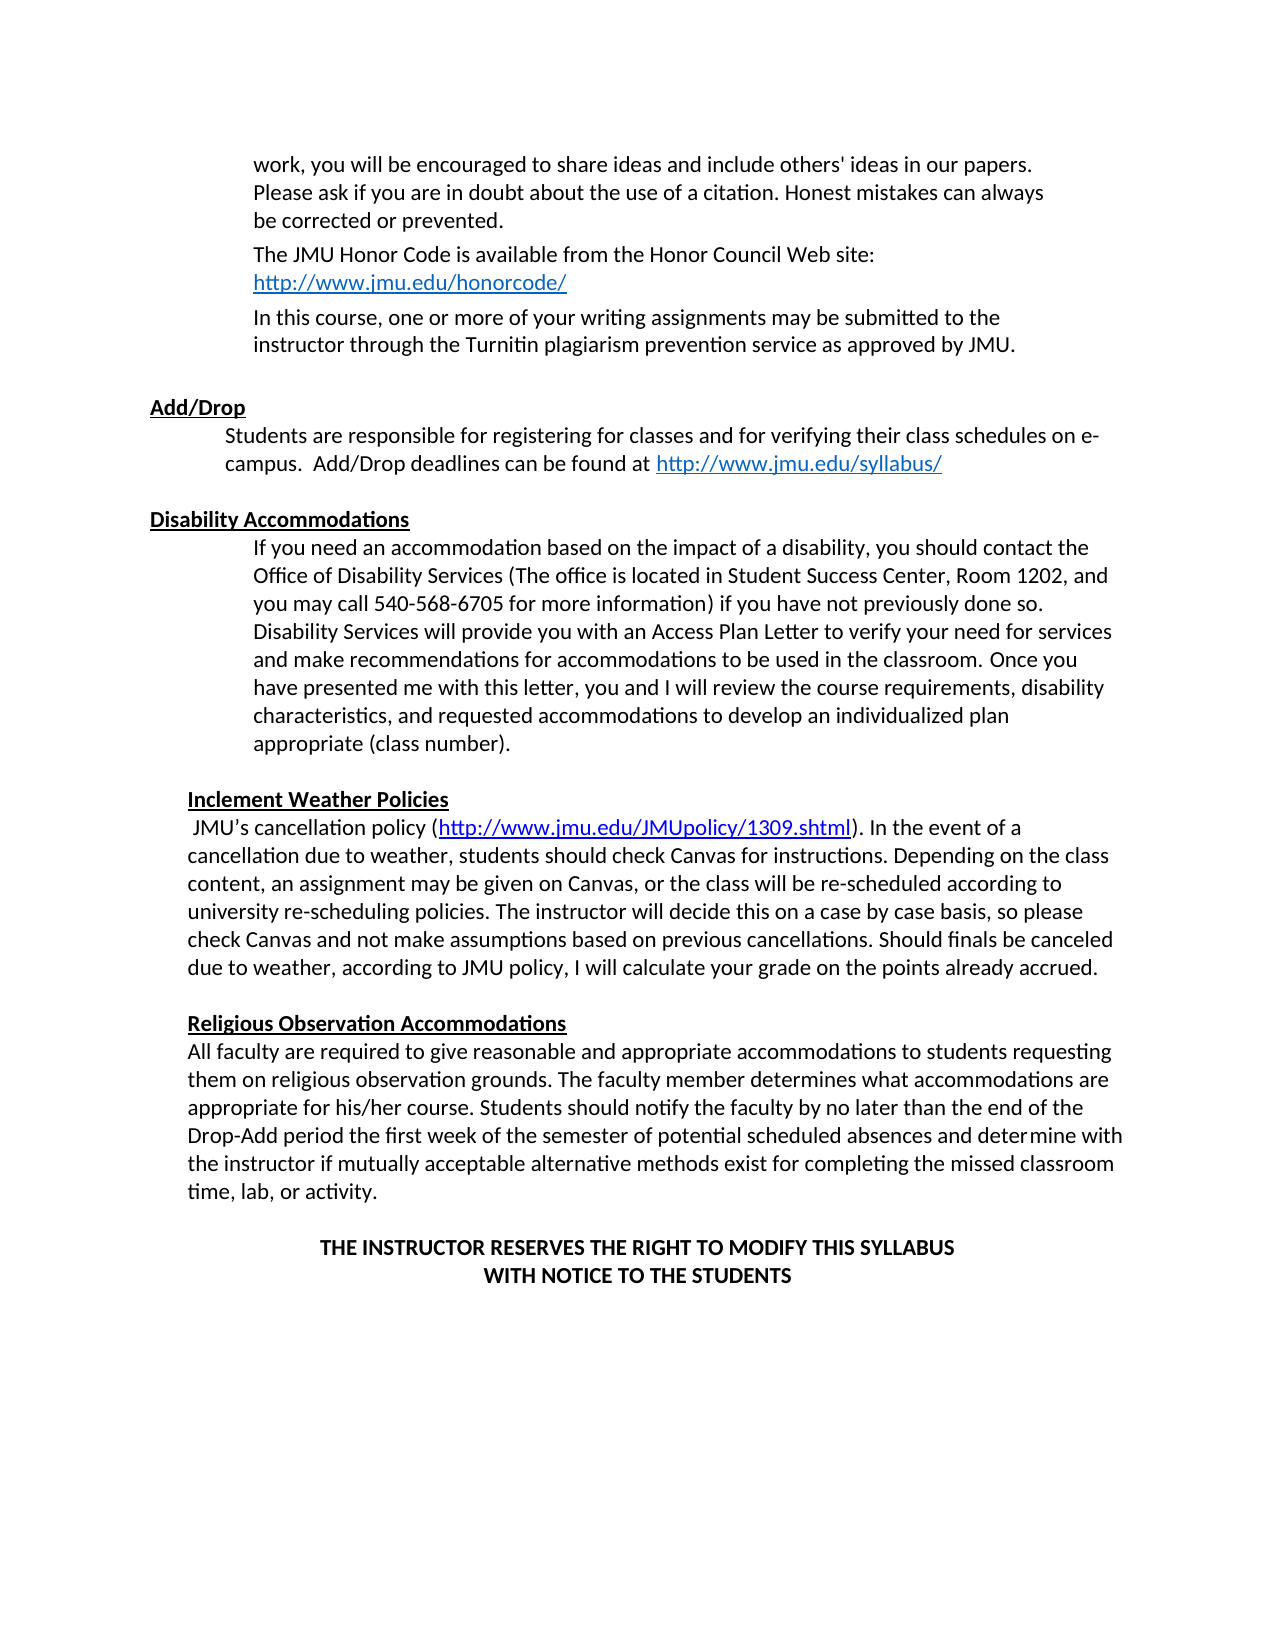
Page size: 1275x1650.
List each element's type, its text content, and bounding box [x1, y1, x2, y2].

text Add/Drop [150, 393, 1125, 421]
text If you need an accommodation based on the impact of a disability, you should contact the Office of Disability Services (The office is located in Student Success Center, Room 1202, and you may call 540-568-6705 for more information) if you have not previously done so. Disability Services will provide you with an Access Plan Letter to verify your need for services and make recommendations for accommodations to be used in the classroom. Once you have presented me with this letter, you and I will review the course requirements, disability characteristics, and requested accommodations to develop an individualized plan appropriate (class number). [253, 533, 1125, 757]
text The JMU Honor Code is available from the Honor Council Web site: http://www.jmu.edu/honorcode/ [253, 240, 1050, 296]
text Students are responsible for registering for classes and for verifying their class schedules on e-campus. Add/Drop deadlines can be found at http://www.jmu.edu/syllabus/ [225, 421, 1125, 477]
text Disability Accommodations [150, 505, 1125, 533]
text Inclement Weather Policies [187, 785, 1125, 813]
text THE INSTRUCTOR RESERVES THE RIGHT TO MODIFY THIS SYLLABUS [150, 1233, 1125, 1262]
text In this course, one or more of your writing assignments may be submitted to the instructor through the Turnitin plagiarism prevention service as approved by JMU. [253, 303, 1050, 359]
text All faculty are required to give reasonable and appropriate accommodations to students requesting them on religious observation grounds. The faculty member determines what accommodations are appropriate for his/her course. Students should notify the faculty by no later than the end of the Drop-Add period the first week of the semester of potential scheduled absences and determine with the instructor if mutually acceptable alternative methods exist for completing the missed classroom time, lab, or activity. [187, 1037, 1125, 1206]
text JMU’s cancellation policy (http://www.jmu.edu/JMUpolicy/1309.shtml). In the event of a cancellation due to weather, students should check Canvas for instructions. Depending on the class content, an assignment may be given on Canvas, or the class will be re-scheduled according to university re-scheduling policies. The instructor will decide this on a case by case basis, so please check Canvas and not make assumptions based on previous cancellations. Should finals be canceled due to weather, according to JMU policy, I will calculate your grade on the points already accrued. [187, 813, 1125, 981]
text Religious Observation Accommodations [187, 1009, 1125, 1037]
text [253, 150, 1050, 234]
text WITH NOTICE TO THE STUDENTS [150, 1262, 1125, 1289]
